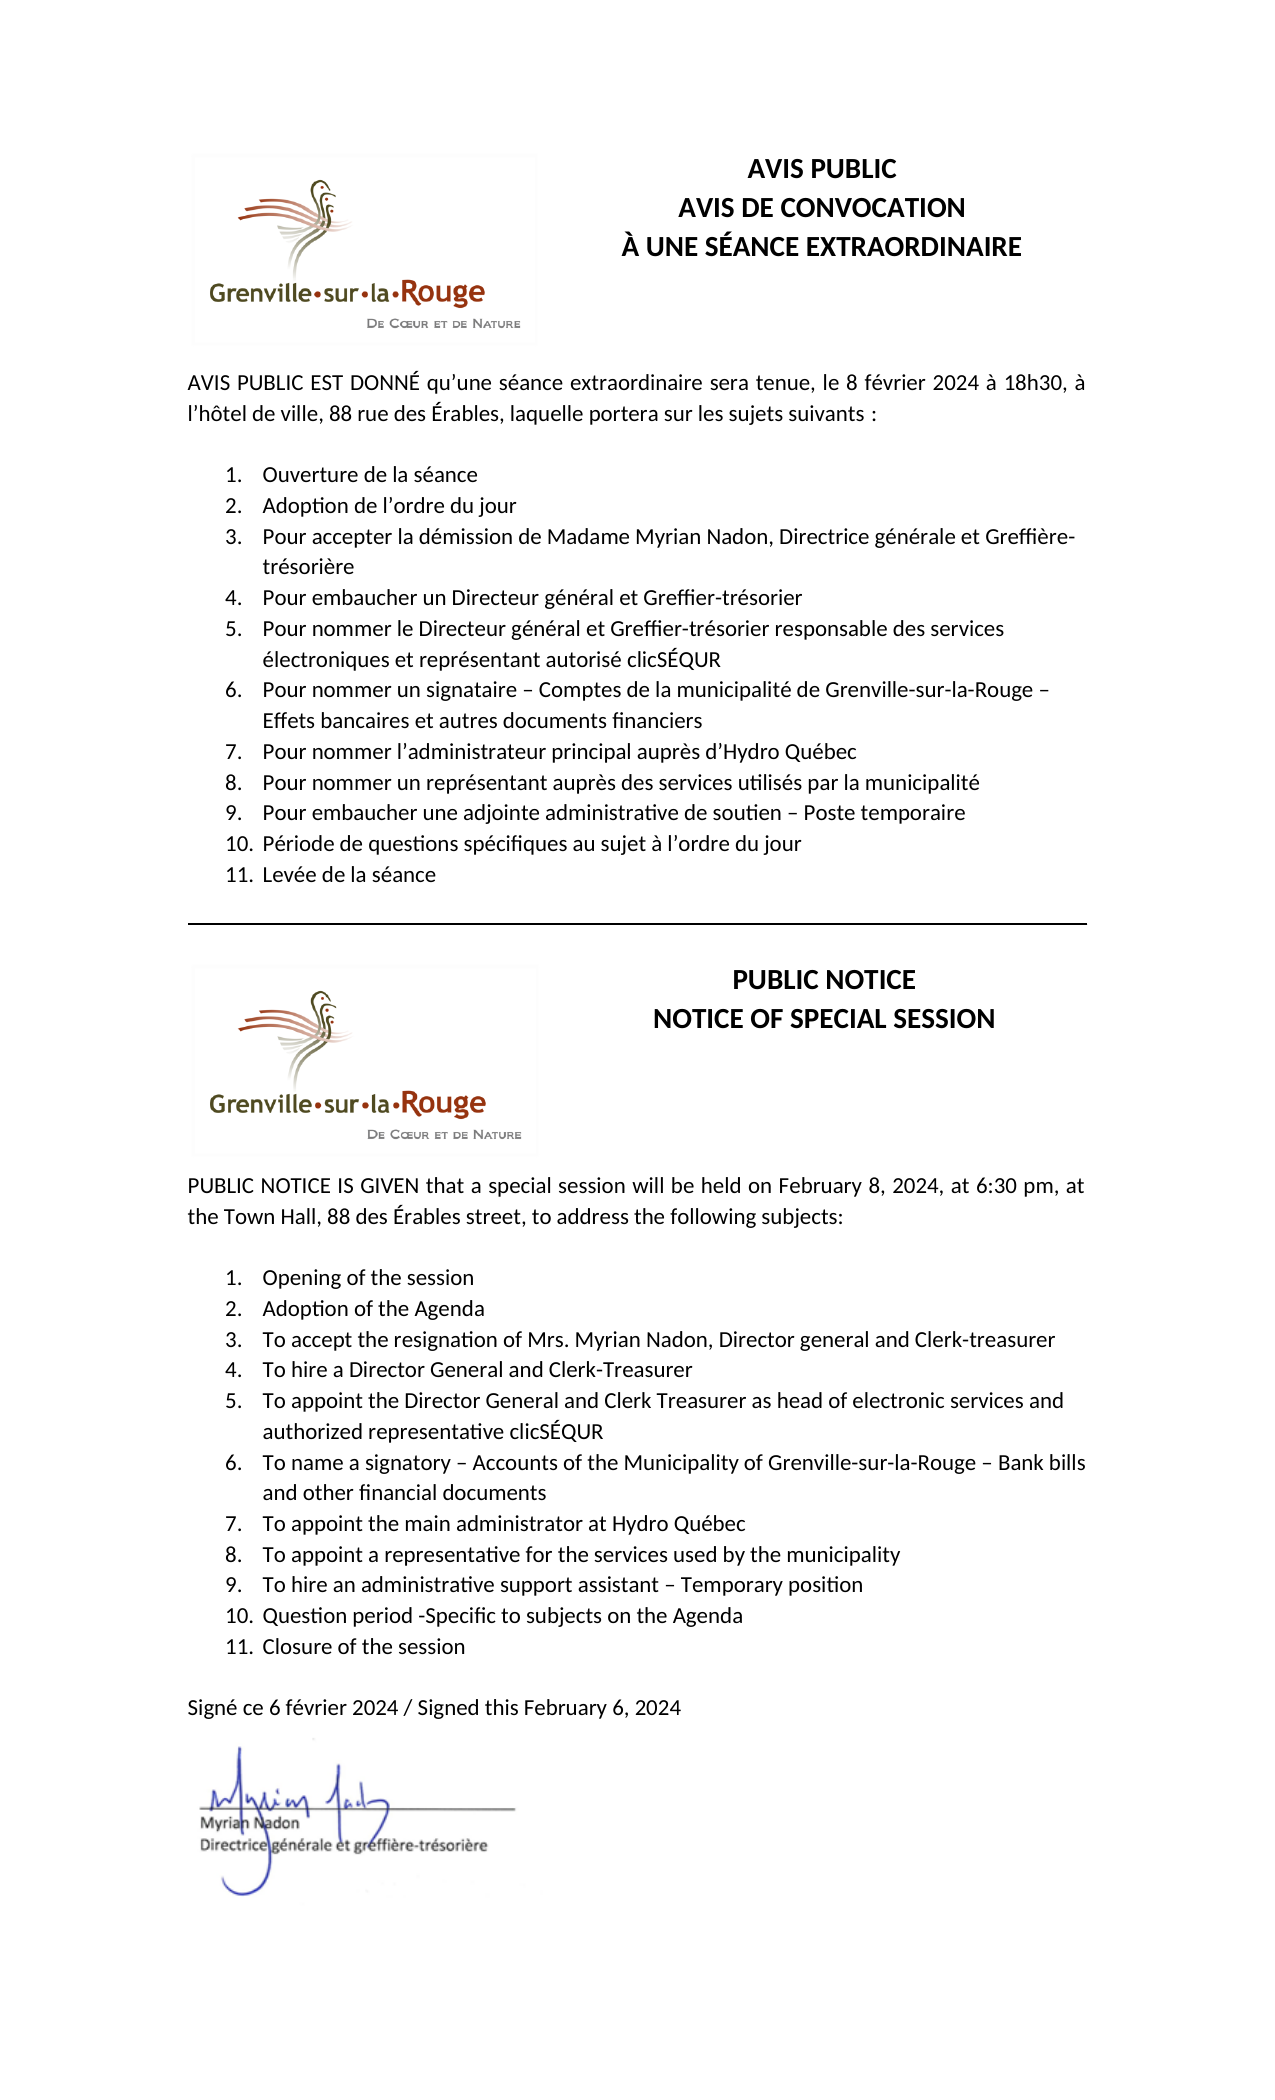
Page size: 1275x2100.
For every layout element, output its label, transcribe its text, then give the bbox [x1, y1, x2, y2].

list To hire a Director General and Clerk-Treasurer [225, 1356, 1087, 1383]
list Pour embaucher un Directeur général et Greffier-trésorier [225, 583, 1087, 611]
text Signé ce 6 février 2024 / Signed this February 6, 2024 [187, 1693, 1087, 1722]
list To appoint the Director General and Clerk Treasurer as head of electronic services and authorized representative clicSÉQUR [225, 1386, 1087, 1445]
list Pour accepter la démission de Madame Myrian Nadon, Directrice générale et Greffière-trésorière [225, 522, 1087, 581]
list To accept the resignation of Mrs. Myrian Nadon, Director general and Clerk-treasurer [225, 1325, 1087, 1353]
picture [187, 960, 543, 1161]
list Opening of the session [225, 1263, 1087, 1291]
list Closure of the session [225, 1632, 1087, 1660]
text PUBLIC NOTICE [543, 961, 1087, 997]
list Pour nommer l’administrateur principal auprès d’Hydro Québec [225, 737, 1087, 765]
list To hire an administrative support assistant – Temporary position [225, 1571, 1087, 1599]
text AVIS DE CONVOCATION [538, 189, 1087, 225]
text NOTICE OF SPECIAL SESSION [543, 1000, 1087, 1036]
list Levée de la séance [225, 860, 1087, 888]
list Pour embaucher une adjointe administrative de soutien – Poste temporaire [225, 798, 1087, 826]
list To appoint the main administrator at Hydro Québec [225, 1509, 1087, 1537]
picture [187, 150, 538, 347]
text AVIS PUBLIC EST DONNÉ qu’une séance extraordinaire sera tenue, le 8 février 2024 à 18h30, à l’hôtel de ville, 88 rue des Érables, laquelle portera sur les sujets suivants : [187, 368, 1087, 427]
list Pour nommer un signataire – Comptes de la municipalité de Grenville-sur-la-Rouge – Effets bancaires et autres documents financiers [225, 675, 1087, 734]
text AVIS PUBLIC [538, 150, 1087, 186]
list Pour nommer un représentant auprès des services utilisés par la municipalité [225, 768, 1087, 796]
list Période de questions spécifiques au sujet à l’ordre du jour [225, 829, 1087, 857]
text À UNE SÉANCE EXTRAORDINAIRE [538, 228, 1087, 264]
list Adoption de l’ordre du jour [225, 491, 1087, 519]
list Adoption of the Agenda [225, 1294, 1087, 1322]
picture [157, 1724, 544, 1910]
text PUBLIC NOTICE IS GIVEN that a special session will be held on February 8, 2024, at 6:30 pm, at the Town Hall, 88 des Érables street, to address the following subjects: [187, 1171, 1087, 1230]
list To appoint a representative for the services used by the municipality [225, 1540, 1087, 1568]
list Question period -Specific to subjects on the Agenda [225, 1601, 1087, 1629]
list To name a signatory – Accounts of the Municipality of Grenville-sur-la-Rouge – Bank bills and other financial documents [225, 1448, 1087, 1506]
list Ouverture de la séance [225, 460, 1087, 488]
list Pour nommer le Directeur général et Greffier-trésorier responsable des services électroniques et représentant autorisé clicSÉQUR [225, 614, 1087, 673]
